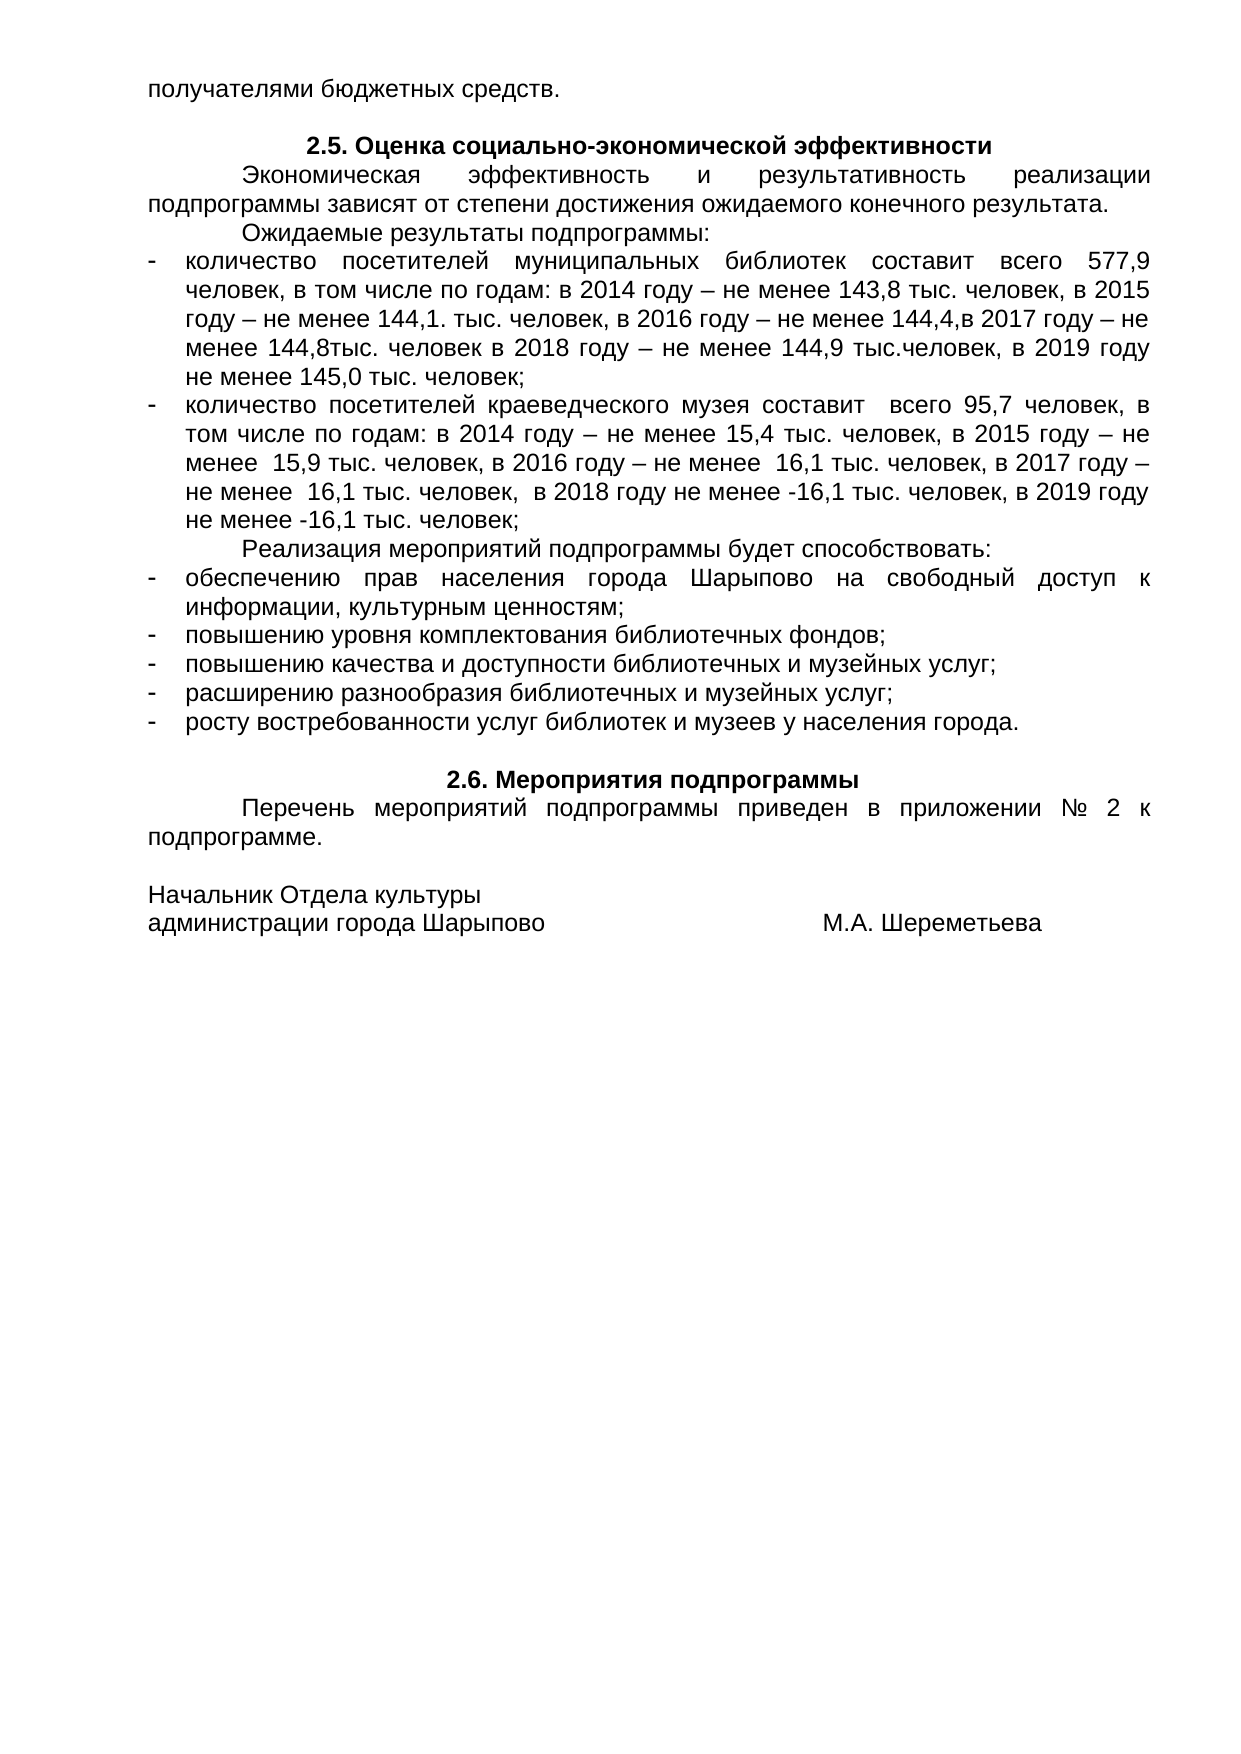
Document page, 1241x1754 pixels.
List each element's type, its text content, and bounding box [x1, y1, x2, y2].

list обеспечению прав населения города Шарыпово на свободный доступ к информации, культурным ценностям; [148, 563, 1152, 620]
text администрации города Шарыпово М.А. Шереметьева [148, 908, 1152, 937]
list количество посетителей муниципальных библиотек составит всего 577,9 человек, в том числе по годам: в 2014 году – не менее 143,8 тыс. человек, в 2015 году – не менее 144,1. тыс. человек, в 2016 году – не менее 144,4,в 2017 году – не менее 144,8тыс. человек в 2018 году – не менее 144,9 тыс.человек, в 2019 году не менее 145,0 тыс. человек; [148, 246, 1152, 390]
text Экономическая эффективность и результативность реализации подпрограммы зависят от степени достижения ожидаемого конечного результата. [148, 160, 1152, 218]
text 2.5. Оценка социально-экономической эффективности [148, 131, 1152, 160]
text 2.6. Мероприятия подпрограммы [148, 764, 1152, 793]
list расширению разнообразия библиотечных и музейных услуг; [148, 678, 1152, 707]
list росту востребованности услуг библиотек и музеев у населения города. [148, 707, 1152, 736]
text Реализация мероприятий подпрограммы будет способствовать: [148, 534, 1152, 563]
text Перечень мероприятий подпрограммы приведен в приложении № 2 к подпрограмме. [148, 793, 1152, 851]
list повышению качества и доступности библиотечных и музейных услуг; [148, 649, 1152, 678]
list количество посетителей краеведческого музея составит всего 95,7 человек, в том числе по годам: в 2014 году – не менее 15,4 тыс. человек, в 2015 году – не менее 15,9 тыс. человек, в 2016 году – не менее 16,1 тыс. человек, в 2017 году – не менее 16,1 тыс. человек, в 2018 году не менее -16,1 тыс. человек, в 2019 году не менее -16,1 тыс. человек; [148, 390, 1152, 534]
text Начальник Отдела культуры [148, 879, 1152, 908]
list повышению уровня комплектования библиотечных фондов; [148, 620, 1152, 649]
text Ожидаемые результаты подпрограммы: [148, 218, 1152, 246]
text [148, 74, 1152, 103]
